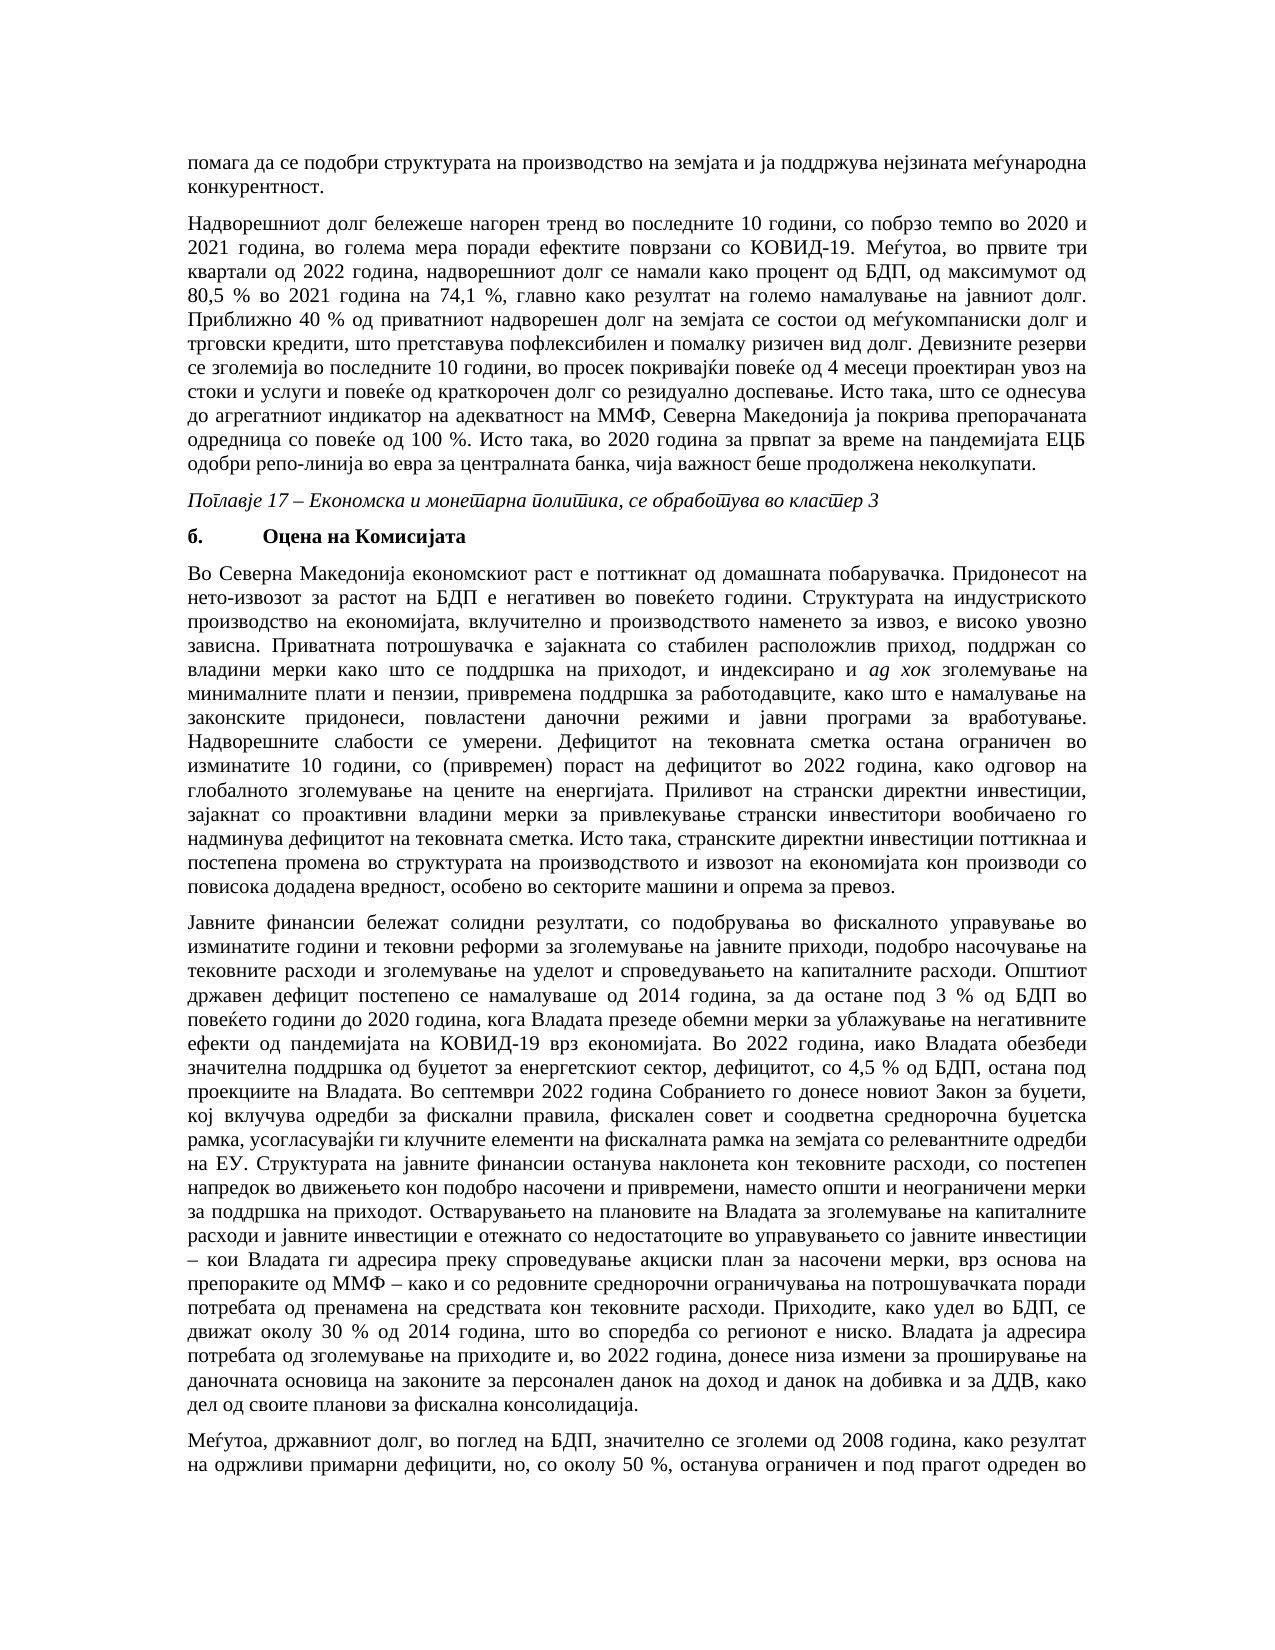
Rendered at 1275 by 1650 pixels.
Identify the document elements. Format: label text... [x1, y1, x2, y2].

text Поглавје 17 – Економска и монетарна политика, се обработува во кластер 3 [187, 488, 1088, 512]
text Надворешниот долг бележеше нагорен тренд во последните 10 години, со побрзо темпо во 2020 и 2021 година, во голема мера поради ефектите поврзани со КОВИД-19. Меѓутоа, во првите три квартали од 2022 година, надворешниот долг се намали како процент од БДП, од максимумот од 80,5 % во 2021 година на 74,1 %, главно како резултат на големо намалување на јавниот долг. Приближно 40 % од приватниот надворешен долг на земјата се состои од меѓукомпаниски долг и трговски кредити, што претставува пофлексибилен и помалку ризичен вид долг. Девизните резерви се зголемија во последните 10 години, во просек покривајќи повеќе од 4 месеци проектиран увоз на стоки и услуги и повеќе од краткорочен долг со резидуално доспевање. Исто така, што се однесува до агрегатниот индикатор на адекватност на ММФ, Северна Македонија ја покрива препорачаната одредница со повеќе од 100 %. Исто така, во 2020 година за првпат за време на пандемијата ЕЦБ одобри репо-линија во евра за централната банка, чија важност беше продолжена неколкупати. [187, 211, 1088, 475]
text б. Оцена на Комисијата [187, 524, 1088, 548]
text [187, 1428, 1088, 1476]
text Јавните финансии бележат солидни резултати, со подобрувања во фискалното управување во изминатите години и тековни реформи за зголемување на јавните приходи, подобро насочување на тековните расходи и зголемување на уделот и спроведувањето на капиталните расходи. Општиот државен дефицит постепено се намалуваше од 2014 година, за да остане под 3 % од БДП во повеќето години до 2020 година, кога Владата презеде обемни мерки за ублажување на негативните ефекти од пандемијата на КОВИД-19 врз економијата. Во 2022 година, иако Владата обезбеди значителна поддршка од буџетот за енергетскиот сектор, дефицитот, со 4,5 % од БДП, остана под проекциите на Владата. Во септември 2022 година Собранието го донесе новиот Закон за буџети, кој вклучува одредби за фискални правила, фискален совет и соодветна среднорочна буџетска рамка, усогласувајќи ги клучните елементи на фискалната рамка на земјата со релевантните одредби на ЕУ. Структурата на јавните финансии останува наклонета кон тековните расходи, со постепен напредок во движењето кон подобро насочени и привремени, наместо општи и неограничени мерки за поддршка на приходот. Остварувањето на плановите на Владата за зголемување на капиталните расходи и јавните инвестиции е отежнато со недостатоците во управувањето со јавните инвестиции – кои Владата ги адресира преку спроведување акциски план за насочени мерки, врз основа на препораките од ММФ – како и со редовните среднорочни ограничувања на потрошувачката поради потребата од пренамена на средствата кон тековните расходи. Приходите, како удел во БДП, се движат околу 30 % од 2014 година, што во споредба со регионот е ниско. Владата ја адресира потребата од зголемување на приходите и, во 2022 година, донесе низа измени за проширување на даночната основица на законите за персонален данок на доход и данок на добивка и за ДДВ, како дел од своите планови за фискална консолидација. [187, 910, 1088, 1416]
text Во Северна Македонија економскиот раст е поттикнат од домашната побарувачка. Придонесот на нето-извозот за растот на БДП е негативен во повеќето години. Структурата на индустриското производство на економијата, вклучително и производството наменето за извоз, е високо увозно зависна. Приватната потрошувачка е зајакната со стабилен расположлив приход, поддржан со владини мерки како што се поддршка на приходот, и индексирано и ад хок зголемување на минималните плати и пензии, привремена поддршка за работодавците, како што е намалување на законските придонеси, повластени даночни режими и јавни програми за вработување. Надворешните слабости се умерени. Дефицитот на тековната сметка остана ограничен во изминатите 10 години, со (привремен) пораст на дефицитот во 2022 година, како одговор на глобалното зголемување на цените на енергијата. Приливот на странски директни инвестиции, зајакнат со проактивни владини мерки за привлекување странски инвеститори вообичаено го надминува дефицитот на тековната сметка. Исто така, странските директни инвестиции поттикнаа и постепена промена во структурата на производството и извозот на економијата кон производи со повисока додадена вредност, особено во секторите машини и опрема за превоз. [187, 561, 1088, 898]
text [187, 150, 1088, 198]
